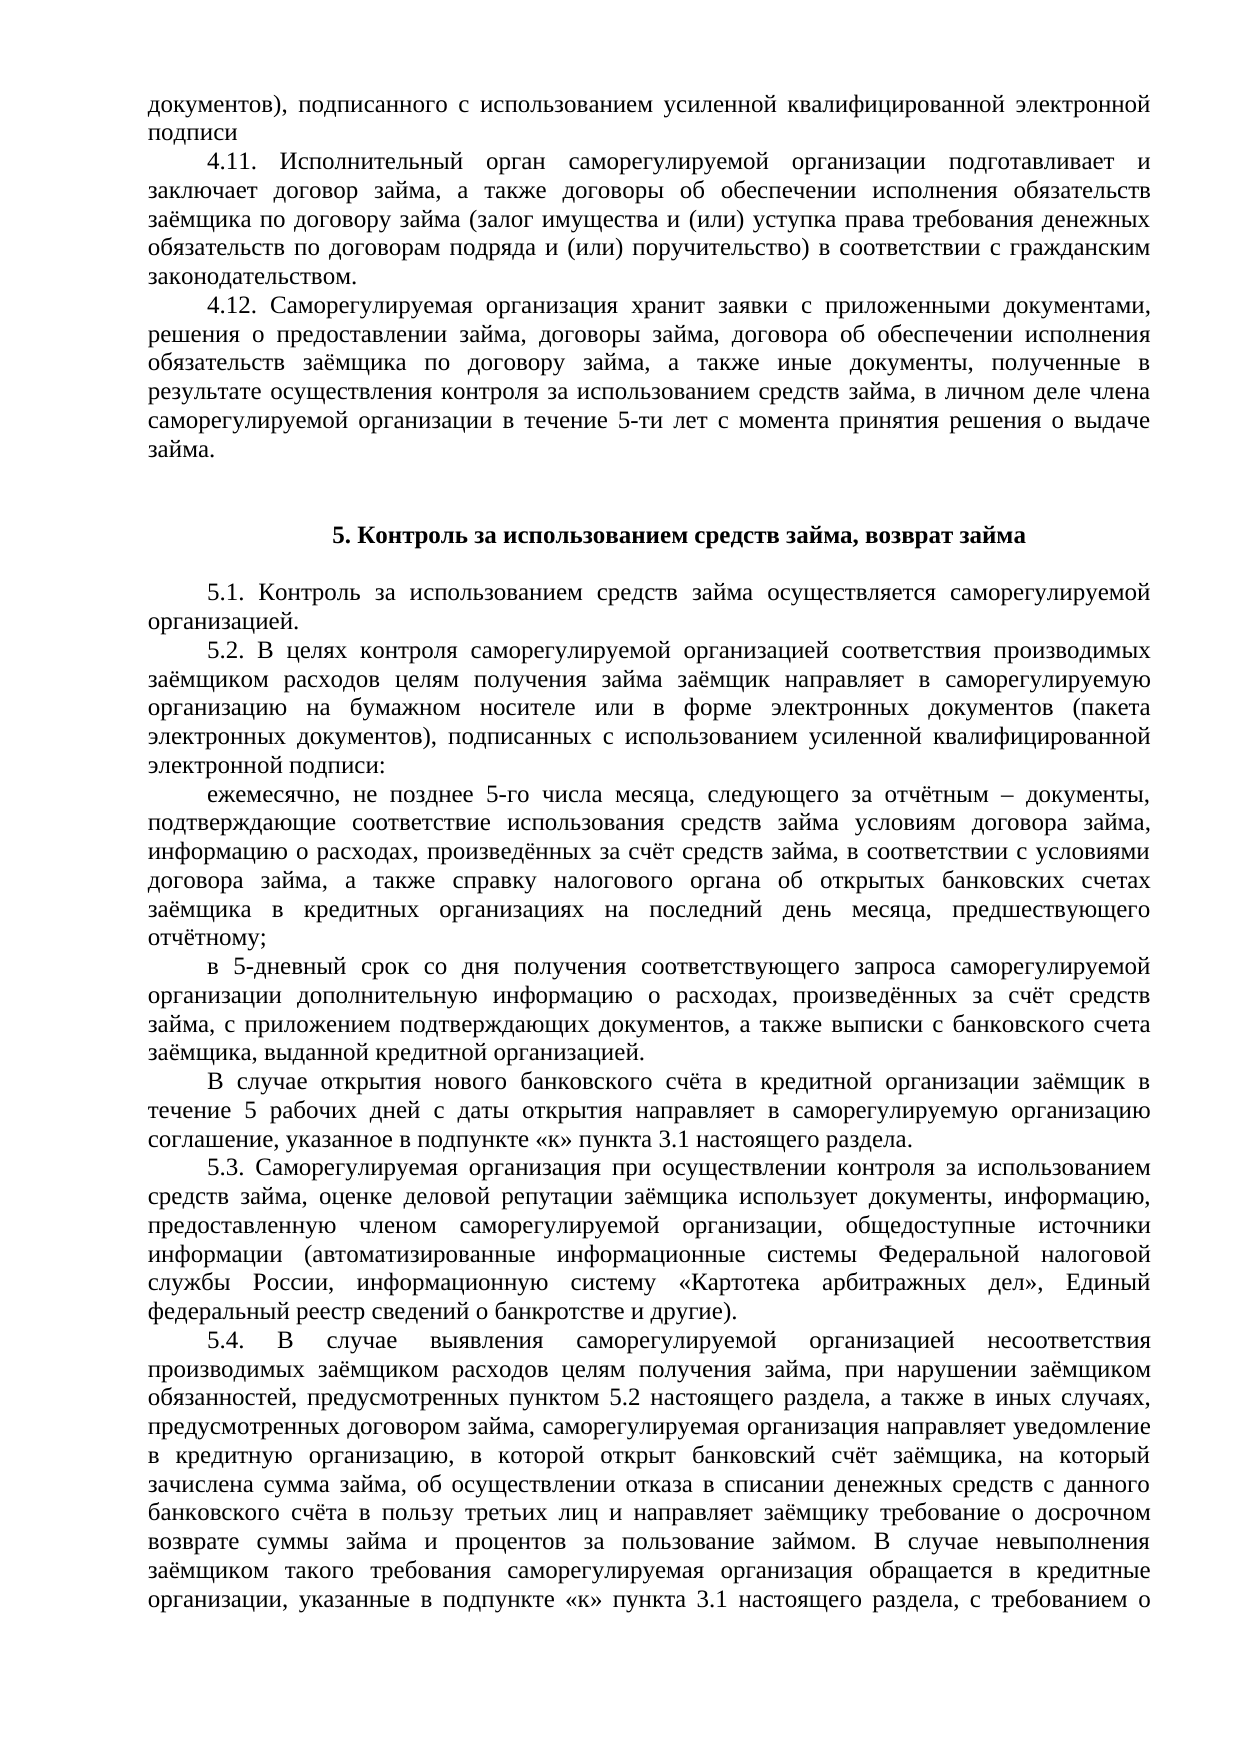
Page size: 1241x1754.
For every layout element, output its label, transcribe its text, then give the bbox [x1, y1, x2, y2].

text 4.11. Исполнительный орган саморегулируемой организации подготавливает и заключает договор займа, а также договоры об обеспечении исполнения обязательств заёмщика по договору займа (залог имущества и (или) уступка права требования денежных обязательств по договорам подряда и (или) поручительство) в соответствии с гражданским законодательством. [148, 146, 1152, 290]
text 5.2. В целях контроля саморегулируемой организацией соответствия производимых заёмщиком расходов целям получения займа заёмщик направляет в саморегулируемую организацию на бумажном носителе или в форме электронных документов (пакета электронных документов), подписанных с использованием усиленной квалифицированной электронной подписи: [148, 635, 1152, 779]
text 5.3. Саморегулируемая организация при осуществлении контроля за использованием средств займа, оценке деловой репутации заёмщика использует документы, информацию, предоставленную членом саморегулируемой организации, общедоступные источники информации (автоматизированные информационные системы Федеральной налоговой службы России, информационную систему «Картотека арбитражных дел», Единый федеральный реестр сведений о банкротстве и другие). [148, 1152, 1152, 1325]
text 5. Контроль за использованием средств займа, возврат займа [148, 520, 1152, 549]
text ежемесячно, не позднее 5-го числа месяца, следующего за отчётным – документы, подтверждающие соответствие использования средств займа условиям договора займа, информацию о расходах, произведённых за счёт средств займа, в соответствии с условиями договора займа, а также справку налогового органа об открытых банковских счетах заёмщика в кредитных организациях на последний день месяца, предшествующего отчётному; [148, 779, 1152, 951]
text 5.1. Контроль за использованием средств займа осуществляется саморегулируемой организацией. [148, 577, 1152, 635]
text В случае открытия нового банковского счёта в кредитной организации заёмщик в течение 5 рабочих дней с даты открытия направляет в саморегулируемую организацию соглашение, указанное в подпункте «к» пункта 3.1 настоящего раздела. [148, 1066, 1152, 1152]
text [148, 1325, 1152, 1612]
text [148, 89, 1152, 146]
text в 5-дневный срок со дня получения соответствующего запроса саморегулируемой организации дополнительную информацию о расходах, произведённых за счёт средств займа, с приложением подтверждающих документов, а также выписки с банковского счета заёмщика, выданной кредитной организацией. [148, 951, 1152, 1066]
text 4.12. Саморегулируемая организация хранит заявки с приложенными документами, решения о предоставлении займа, договоры займа, договора об обеспечении исполнения обязательств заёмщика по договору займа, а также иные документы, полученные в результате осуществления контроля за использованием средств займа, в личном деле члена саморегулируемой организации в течение 5-ти лет с момента принятия решения о выдаче займа. [148, 290, 1152, 462]
